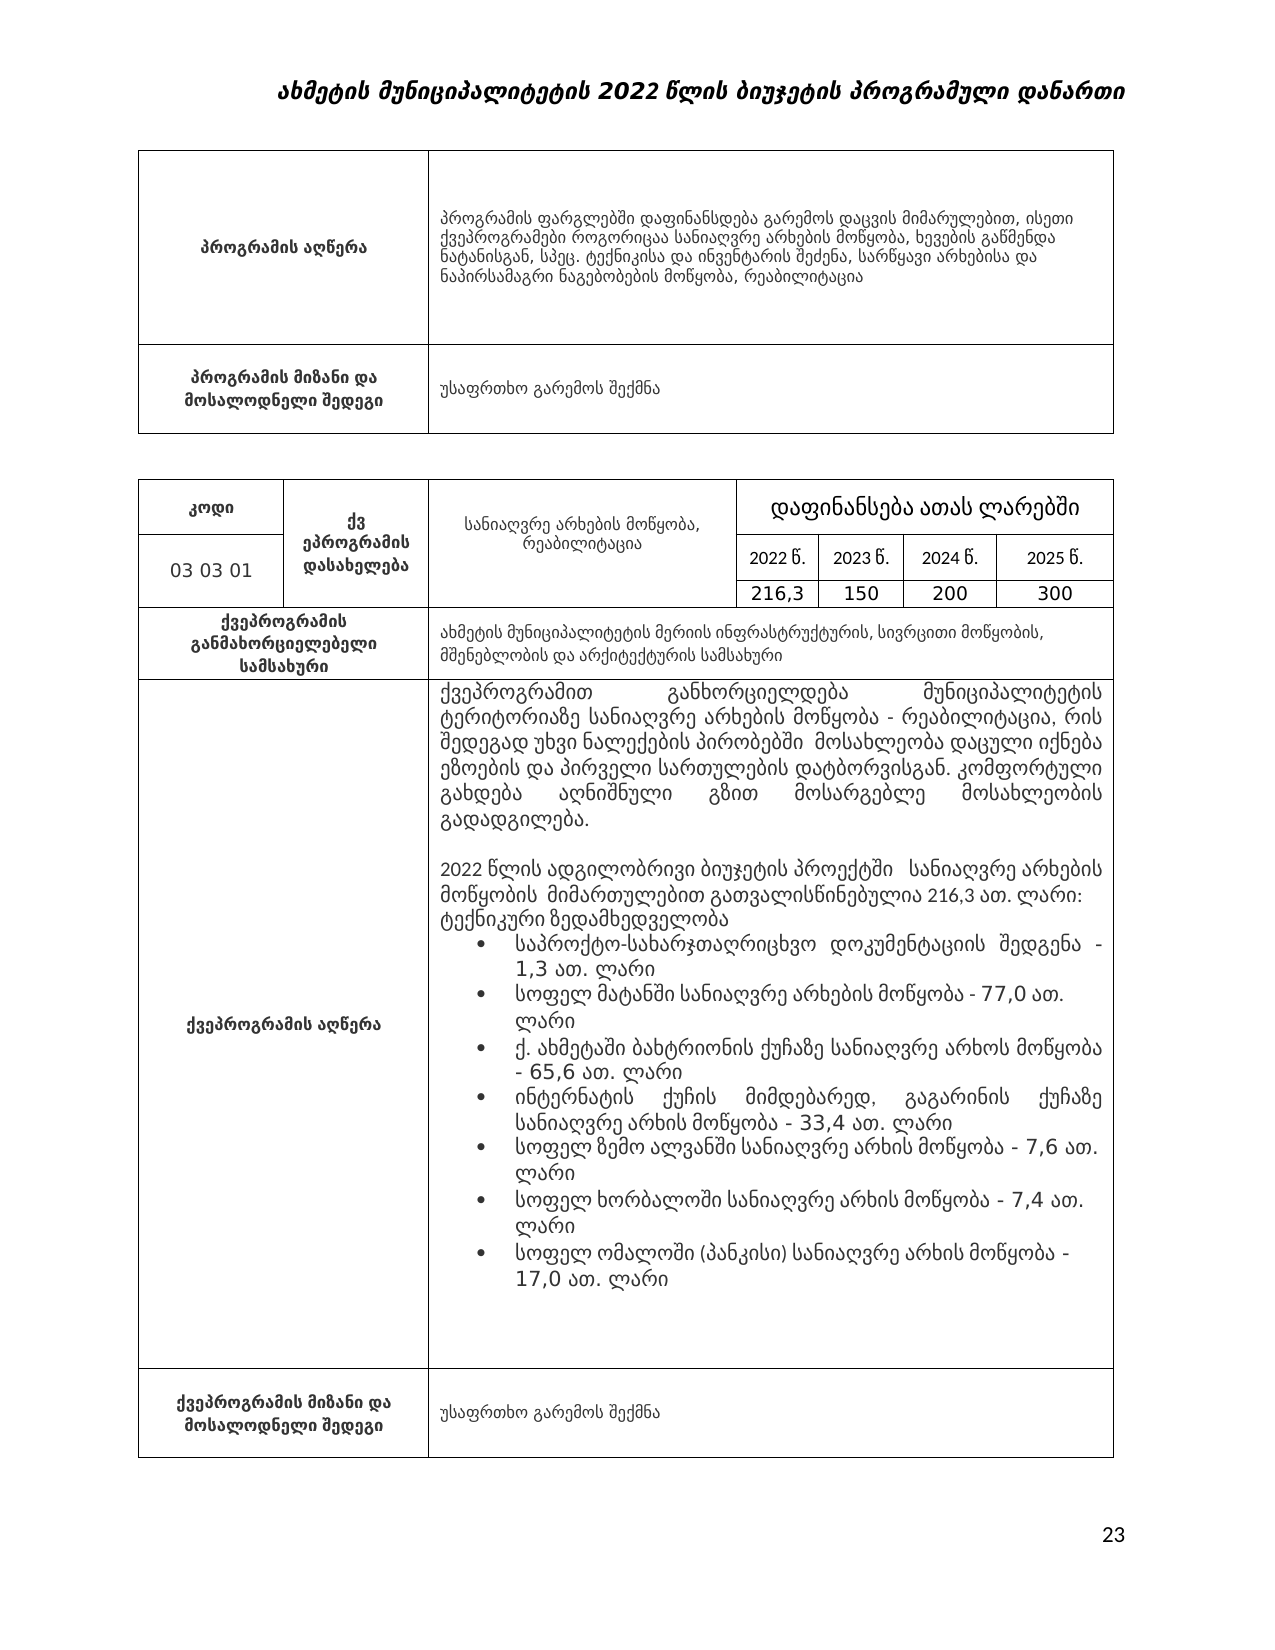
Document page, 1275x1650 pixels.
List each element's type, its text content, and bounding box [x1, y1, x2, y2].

table_cell ქვეპროგრამის მიზანი და მოსალოდნელი შედეგი [139, 1369, 428, 1457]
table_cell 150 [819, 581, 903, 607]
table_cell პროგრამის ფარგლებში დაფინანსდება გარემოს დაცვის მიმარულებით, ისეთი ქვეპროგრამები როგორიცაა სანიაღვრე არხების მოწყობა, ხევების გაწმენდა ნატანისგან, სპეც. ტექნიკისა და ინვენტარის შეძენა, სარწყავი არხებისა და ნაპირსამაგრი ნაგებობების მოწყობა, რეაბილიტაცია [429, 151, 1113, 344]
table_cell უსაფრთხო გარემოს შექმნა [429, 345, 1113, 433]
table_cell 200 [904, 581, 996, 607]
table_cell ქვეპროგრამით განხორციელდება მუნიციპალიტეტის ტერიტორიაზე სანიაღვრე არხების მოწყობა - რეაბილიტაცია, რის შედეგად უხვი ნალექების პირობებში მოსახლეობა დაცული იქნება ეზოების და პირველი სართულების დატბორვისგან. კომფორტული გახდება აღნიშნული გზით მოსარგებლე მოსახლეობის გადადგილება. 2022 წლის ადგილობრივი ბიუჯეტის პროექტში სანიაღვრე არხების მოწყობის მიმართულებით გათვალისწინებულია 216,3 ათ. ლარი: ტექნიკური ზედამხედველობა საპროქტო-სახარჯთაღრიცხვო დოკუმენტაციის შედგენა - 1,3 ათ. ლარი სოფელ მატანში სანიაღვრე არხების მოწყობა - 77,0 ათ. ლარი ქ. ახმეტაში ბახტრიონის ქუჩაზე სანიაღვრე არხოს მოწყობა - 65,6 ათ. ლარი ინტერნატის ქუჩის მიმდებარედ, გაგარინის ქუჩაზე სანიაღვრე არხის მოწყობა - 33,4 ათ. ლარი სოფელ ზემო ალვანში სანიაღვრე არხის მოწყობა - 7,6 ათ. ლარი სოფელ ხორბალოში სანიაღვრე არხის მოწყობა - 7,4 ათ. ლარი სოფელ ომალოში (პანკისი) სანიაღვრე არხის მოწყობა - 17,0 ათ. ლარი [429, 680, 1113, 1368]
table_cell პროგრამის აღწერა [139, 151, 428, 344]
table_cell ქვეპროგრამის განმახორციელებელი სამსახური [139, 608, 428, 679]
table_cell 2022 წ. [737, 535, 818, 580]
table_cell ახმეტის მუნიციპალიტეტის მერიის ინფრასტრუქტურის, სივრცითი მოწყობის, მშენებლობის და არქიტექტურის სამსახური [429, 608, 1113, 679]
table_cell 300 [997, 581, 1113, 607]
table_header ქვეპროგრამის დასახელება [284, 480, 428, 607]
table_cell უსაფრთხო გარემოს შექმნა [429, 1369, 1113, 1457]
table_cell 03 03 01 [139, 535, 283, 607]
table_cell 2025 წ. [997, 535, 1113, 580]
table_cell 2023 წ. [819, 535, 903, 580]
table_header კოდი [139, 480, 283, 533]
table_cell 216,3 [737, 581, 818, 607]
table_cell პროგრამის მიზანი და მოსალოდნელი შედეგი [139, 345, 428, 433]
table_cell ქვეპროგრამის აღწერა [139, 680, 428, 1368]
table_header დაფინანსება ათას ლარებში [737, 480, 1113, 533]
table_header სანიაღვრე არხების მოწყობა, რეაბილიტაცია [429, 480, 736, 607]
table_cell 2024 წ. [904, 535, 996, 580]
